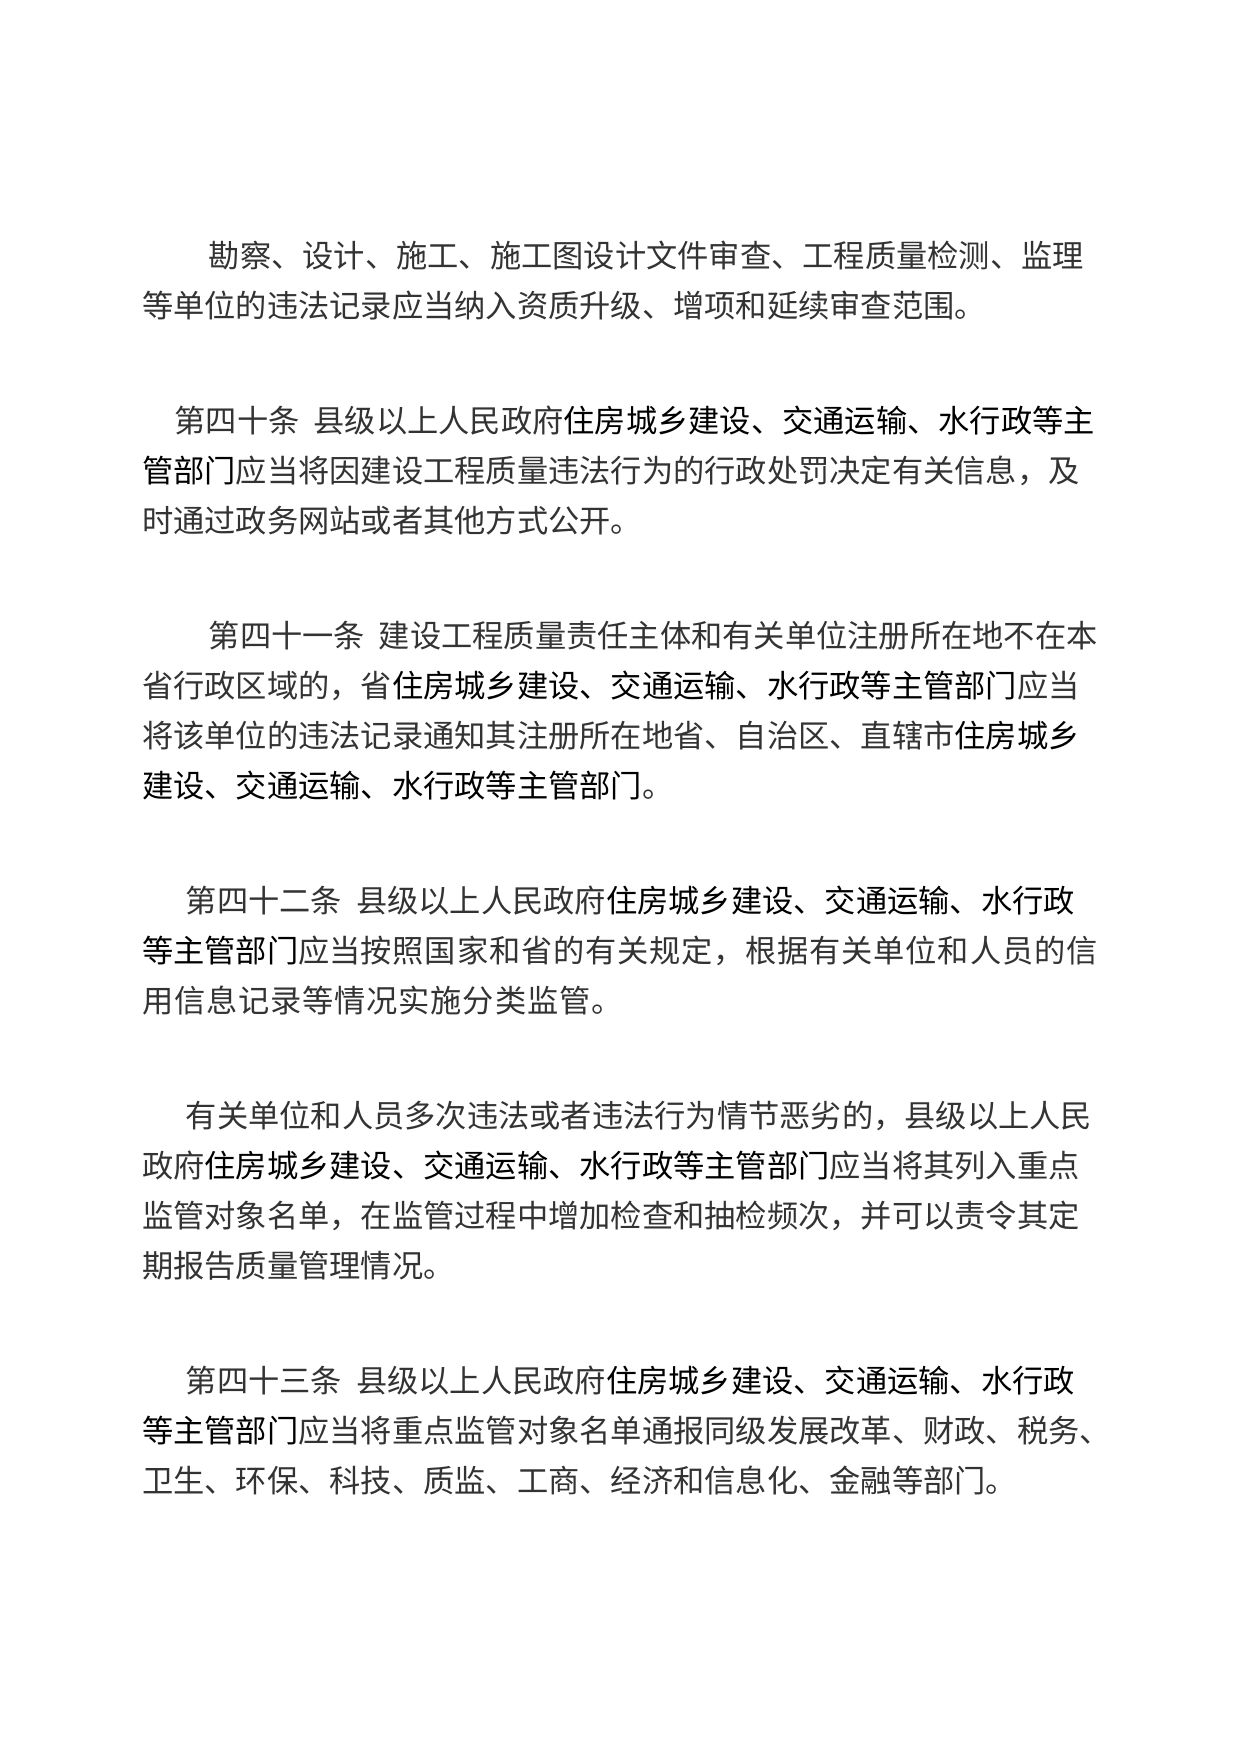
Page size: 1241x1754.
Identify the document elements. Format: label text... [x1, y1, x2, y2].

text 第四十一条 建设工程质量责任主体和有关单位注册所在地不在本省行政区域的，省住房城乡建设、交通运输、水行政等主管部门应当将该单位的违法记录通知其注册所在地省、自治区、直辖市住房城乡建设、交通运输、水行政等主管部门。 [142, 607, 1098, 807]
text 第四十条 县级以上人民政府住房城乡建设、交通运输、水行政等主管部门应当将因建设工程质量违法行为的行政处罚决定有关信息，及时通过政务网站或者其他方式公开。 [142, 392, 1098, 542]
text 有关单位和人员多次违法或者违法行为情节恶劣的，县级以上人民政府住房城乡建设、交通运输、水行政等主管部门应当将其列入重点监管对象名单，在监管过程中增加检查和抽检频次，并可以责令其定期报告质量管理情况。 [142, 1087, 1098, 1287]
text 第四十二条 县级以上人民政府住房城乡建设、交通运输、水行政等主管部门应当按照国家和省的有关规定，根据有关单位和人员的信用信息记录等情况实施分类监管。 [142, 872, 1098, 1022]
text 第四十三条 县级以上人民政府住房城乡建设、交通运输、水行政等主管部门应当将重点监管对象名单通报同级发展改革、财政、税务、卫生、环保、科技、质监、工商、经济和信息化、金融等部门。 [142, 1352, 1098, 1502]
text 勘察、设计、施工、施工图设计文件审查、工程质量检测、监理等单位的违法记录应当纳入资质升级、增项和延续审查范围。 [142, 227, 1098, 327]
